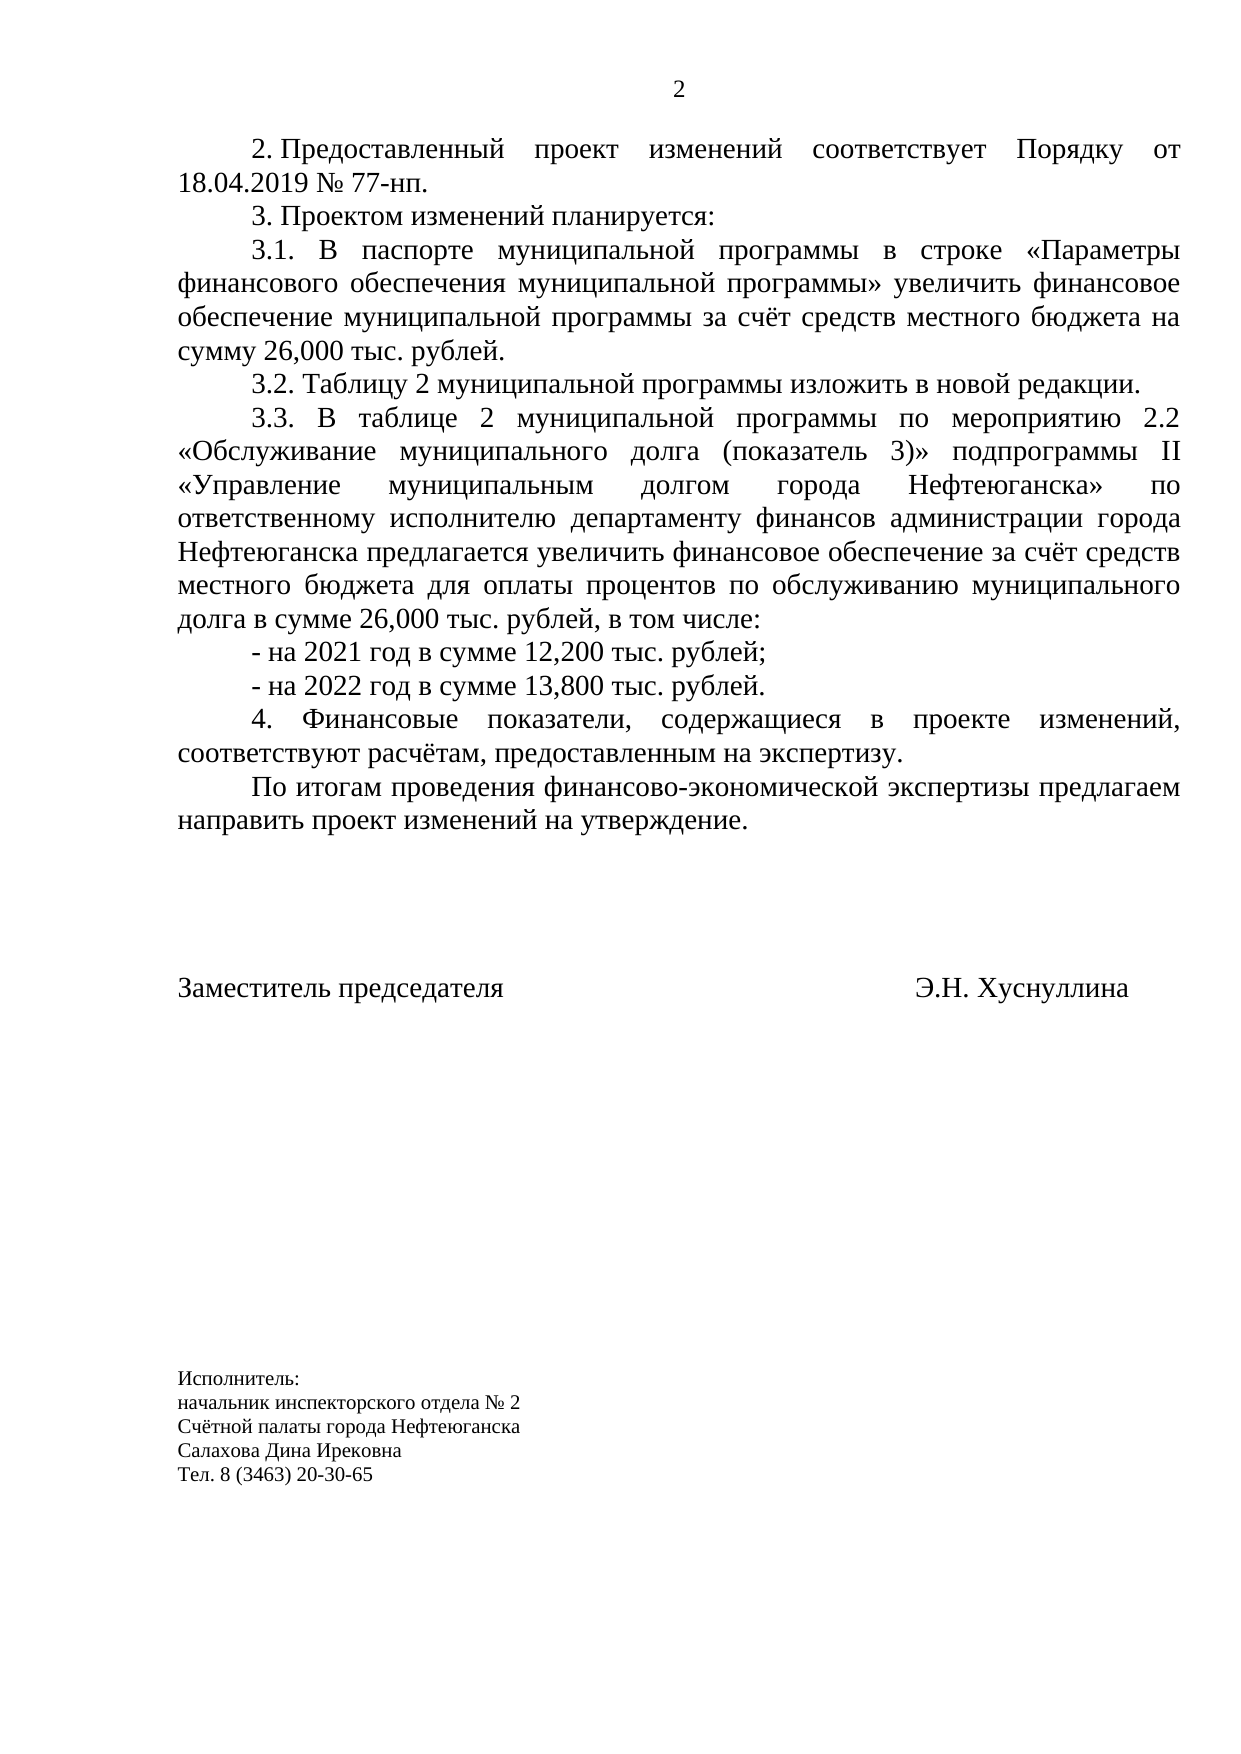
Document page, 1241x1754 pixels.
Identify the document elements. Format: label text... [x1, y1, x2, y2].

text Салахова Дина Ирековна [177, 1438, 1181, 1462]
text 3.3. В таблице 2 муниципальной программы по мероприятию 2.2 «Обслуживание муниципального долга (показатель 3)» подпрограммы II «Управление муниципальным долгом города Нефтеюганска» по ответственному исполнителю департаменту финансов администрации города Нефтеюганска предлагается увеличить финансовое обеспечение за счёт средств местного бюджета для оплаты процентов по обслуживанию муниципального долга в сумме 26,000 тыс. рублей, в том числе: [177, 400, 1181, 634]
text начальник инспекторского отдела № 2 [177, 1389, 1181, 1414]
text 4. Финансовые показатели, содержащиеся в проекте изменений, соответствуют расчётам, предоставленным на экспертизу. [177, 702, 1181, 769]
text Счётной палаты города Нефтеюганска [177, 1414, 1181, 1438]
text - на 2022 год в сумме 13,800 тыс. рублей. [177, 668, 1181, 702]
text Заместитель председателя Э.Н. Хуснуллина [177, 970, 1181, 1003]
text По итогам проведения финансово-экономической экспертизы предлагаем направить проект изменений на утверждение. [177, 769, 1181, 836]
list Предоставленный проект изменений соответствует Порядку от 18.04.2019 № 77-нп. [177, 131, 1181, 198]
list 3.2. Таблицу 2 муниципальной программы изложить в новой редакции. [177, 366, 1181, 400]
text Тел. 8 (3463) 20-30-65 [177, 1462, 1181, 1486]
text 3. Проектом изменений планируется: [177, 198, 1181, 232]
text - на 2021 год в сумме 12,200 тыс. рублей; [177, 634, 1181, 668]
text Исполнитель: [177, 1366, 1181, 1389]
text 3.1. В паспорте муниципальной программы в строке «Параметры финансового обеспечения муниципальной программы» увеличить финансовое обеспечение муниципальной программы за счёт средств местного бюджета на сумму 26,000 тыс. рублей. [177, 232, 1181, 366]
